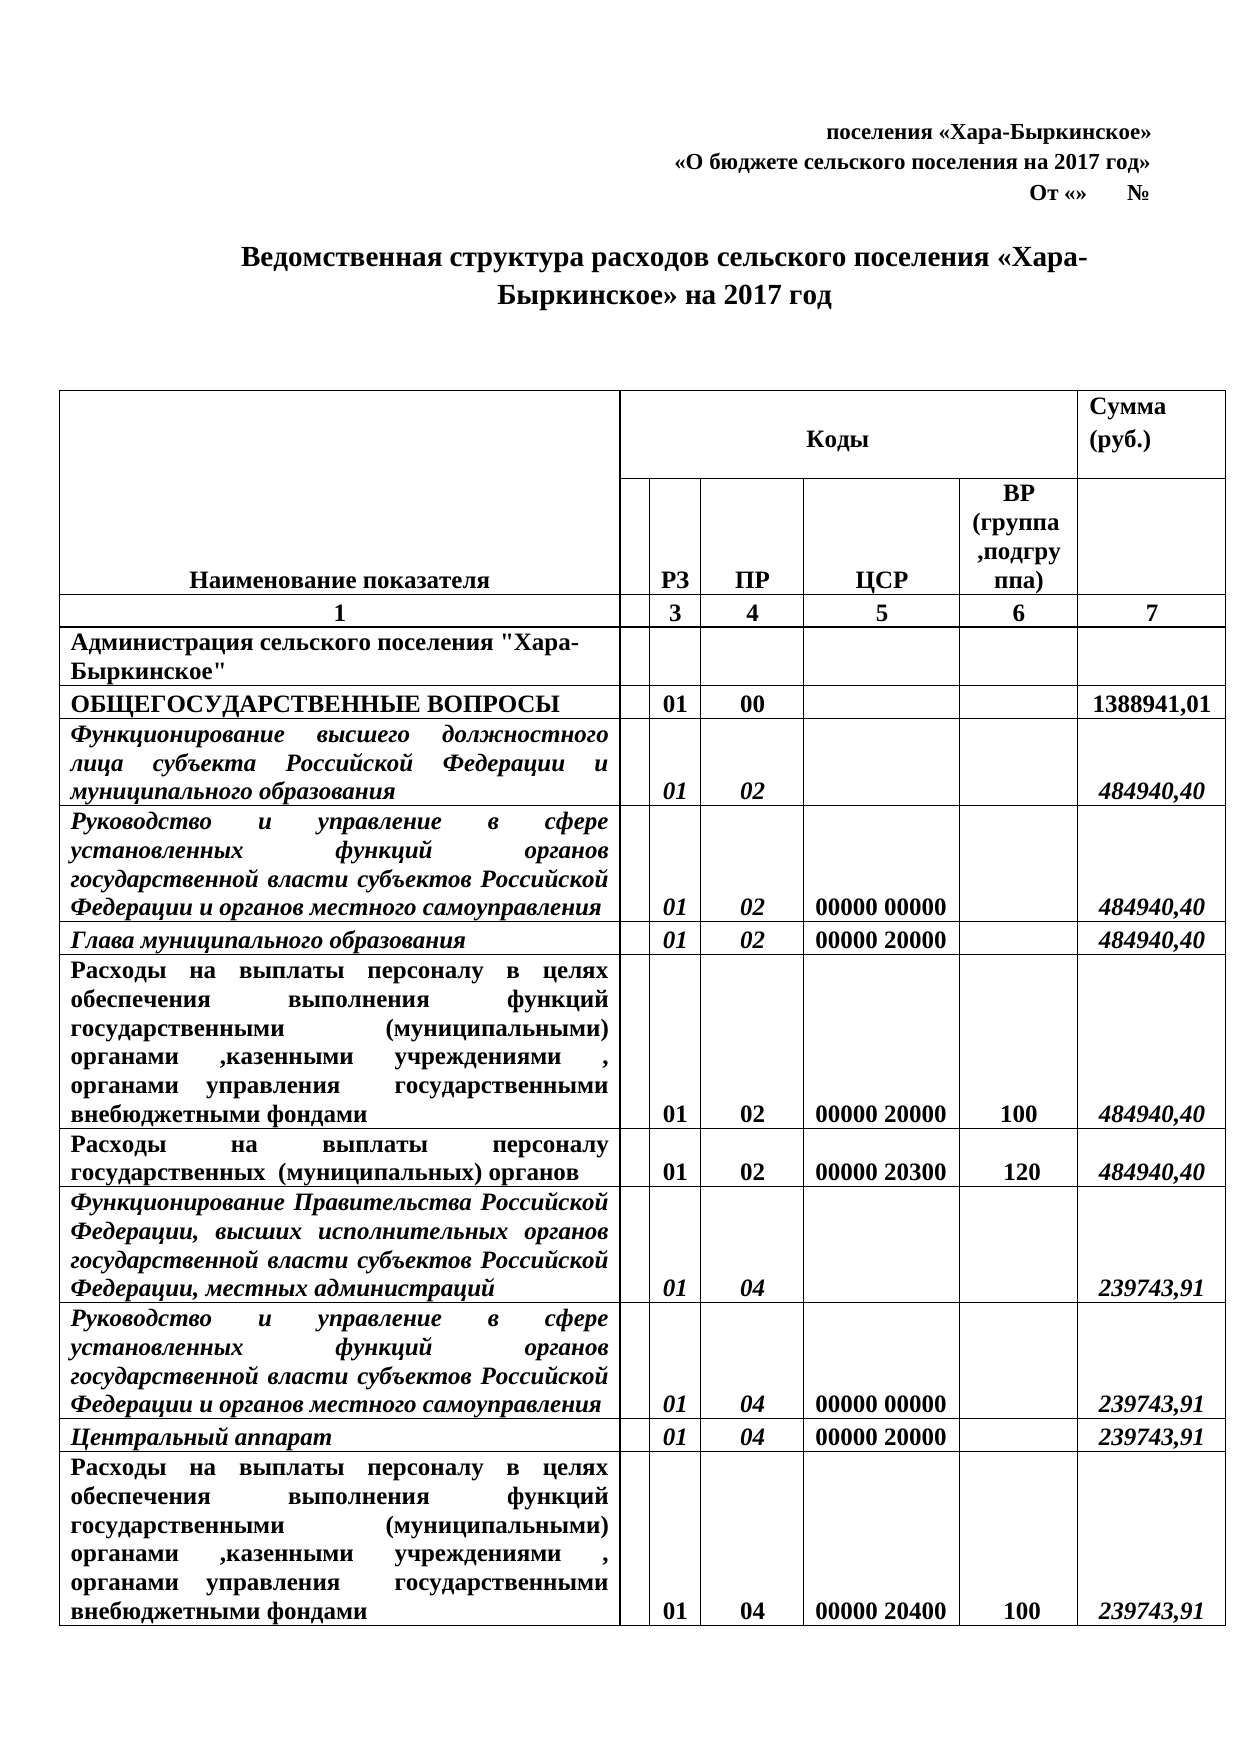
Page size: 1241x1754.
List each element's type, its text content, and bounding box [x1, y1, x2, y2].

table_header Сумма (руб.) [1078, 391, 1225, 477]
table_cell 00000 20000 [804, 1419, 959, 1451]
table_cell [621, 595, 649, 626]
table_cell 239743,91 [1078, 1452, 1225, 1625]
table_cell ПР [701, 479, 803, 593]
table_cell 3 [650, 595, 700, 626]
table_cell 01 [650, 1187, 700, 1302]
table_cell 01 [650, 806, 700, 921]
table_cell [804, 1187, 959, 1302]
table_cell 00000 20000 [804, 955, 959, 1128]
table_cell 484940,40 [1078, 922, 1225, 954]
table_cell 5 [804, 595, 959, 626]
text От «» № [177, 178, 1152, 205]
table_cell [1078, 628, 1225, 685]
table_cell 1 [60, 595, 619, 626]
table_cell Центральный аппарат [60, 1419, 619, 1451]
table_cell [621, 955, 649, 1128]
table_cell 484940,40 [1078, 719, 1225, 805]
table_cell [650, 628, 700, 685]
table_cell 00000 00000 [804, 806, 959, 921]
table_cell 239743,91 [1078, 1187, 1225, 1302]
table_cell Расходы на выплаты персоналу государственных (муниципальных) органов [60, 1129, 619, 1186]
table_cell 484940,40 [1078, 955, 1225, 1128]
table_cell Функционирование Правительства Российской Федерации, высших исполнительных органов государственной власти субъектов Российской Федерации, местных администраций [60, 1187, 619, 1302]
table_cell [960, 719, 1077, 805]
table_cell 02 [701, 955, 803, 1128]
table_cell 04 [701, 1303, 803, 1418]
table_cell ЦСР [804, 479, 959, 593]
table_cell [960, 922, 1077, 954]
table_cell [621, 922, 649, 954]
table_cell 01 [650, 1303, 700, 1418]
table_cell Руководство и управление в сфере установленных функций органов государственной власти субъектов Российской Федерации и органов местного самоуправления [60, 1303, 619, 1418]
table_cell [960, 1187, 1077, 1302]
table_cell [621, 719, 649, 805]
table_header Наименование показателя [60, 391, 619, 593]
table_cell РЗ [650, 479, 700, 593]
table_cell [960, 686, 1077, 718]
text поселения «Хара-Быркинское» [177, 118, 1152, 144]
table_cell [621, 628, 649, 685]
table_cell Функционирование высшего должностного лица субъекта Российской Федерации и муниципального образования [60, 719, 619, 805]
table_cell 484940,40 [1078, 806, 1225, 921]
table_cell 04 [701, 1187, 803, 1302]
text Ведомственная структура расходов сельского поселения «Хара-Быркинское» на 2017 год [177, 239, 1152, 311]
table_cell 6 [960, 595, 1077, 626]
table_cell Администрация сельского поселения "Хара-Быркинское" [60, 628, 619, 685]
table_cell 01 [650, 719, 700, 805]
table_cell 1388941,01 [1078, 686, 1225, 718]
table_cell 00000 00000 [804, 1303, 959, 1418]
table_cell 01 [650, 1419, 700, 1451]
table_cell [621, 1187, 649, 1302]
table_cell [960, 1303, 1077, 1418]
table_cell 100 [960, 1452, 1077, 1625]
table_cell 100 [960, 955, 1077, 1128]
table_cell [804, 628, 959, 685]
table_cell 01 [650, 1452, 700, 1625]
table_cell 04 [701, 1419, 803, 1451]
table_cell Руководство и управление в сфере установленных функций органов государственной власти субъектов Российской Федерации и органов местного самоуправления [60, 806, 619, 921]
table_cell [621, 1452, 649, 1625]
table_cell 01 [650, 955, 700, 1128]
table_cell 00000 20000 [804, 922, 959, 954]
table_cell [960, 628, 1077, 685]
table_cell [621, 479, 649, 593]
table_cell ОБЩЕГОСУДАРСТВЕННЫЕ ВОПРОСЫ [60, 686, 619, 718]
table_cell 02 [701, 806, 803, 921]
table_cell [621, 686, 649, 718]
table_cell [701, 628, 803, 685]
table_cell 7 [1078, 595, 1225, 626]
table_cell 02 [701, 922, 803, 954]
table_cell [621, 806, 649, 921]
table_cell 04 [701, 1452, 803, 1625]
table_cell [804, 719, 959, 805]
table_cell Глава муниципального образования [60, 922, 619, 954]
table_cell 02 [701, 719, 803, 805]
table_cell 4 [701, 595, 803, 626]
table_cell 01 [650, 922, 700, 954]
table_cell 484940,40 [1078, 1129, 1225, 1186]
table_cell 239743,91 [1078, 1419, 1225, 1451]
table_cell 00000 20300 [804, 1129, 959, 1186]
table_cell ВР (группа ,подгруппа) [960, 479, 1077, 593]
table_cell 239743,91 [1078, 1303, 1225, 1418]
text «О бюджете сельского поселения на 2017 год» [177, 148, 1152, 175]
table_cell 01 [650, 1129, 700, 1186]
table_cell 02 [701, 1129, 803, 1186]
table_cell [621, 1419, 649, 1451]
table_cell [960, 1419, 1077, 1451]
table_cell 00 [701, 686, 803, 718]
table_cell 00000 20400 [804, 1452, 959, 1625]
table_cell 120 [960, 1129, 1077, 1186]
table_cell [1078, 479, 1225, 593]
table_cell [621, 1303, 649, 1418]
table_header Коды [621, 391, 1077, 477]
table_cell [621, 1129, 649, 1186]
table_cell 01 [650, 686, 700, 718]
table_cell [804, 686, 959, 718]
table_cell [960, 806, 1077, 921]
